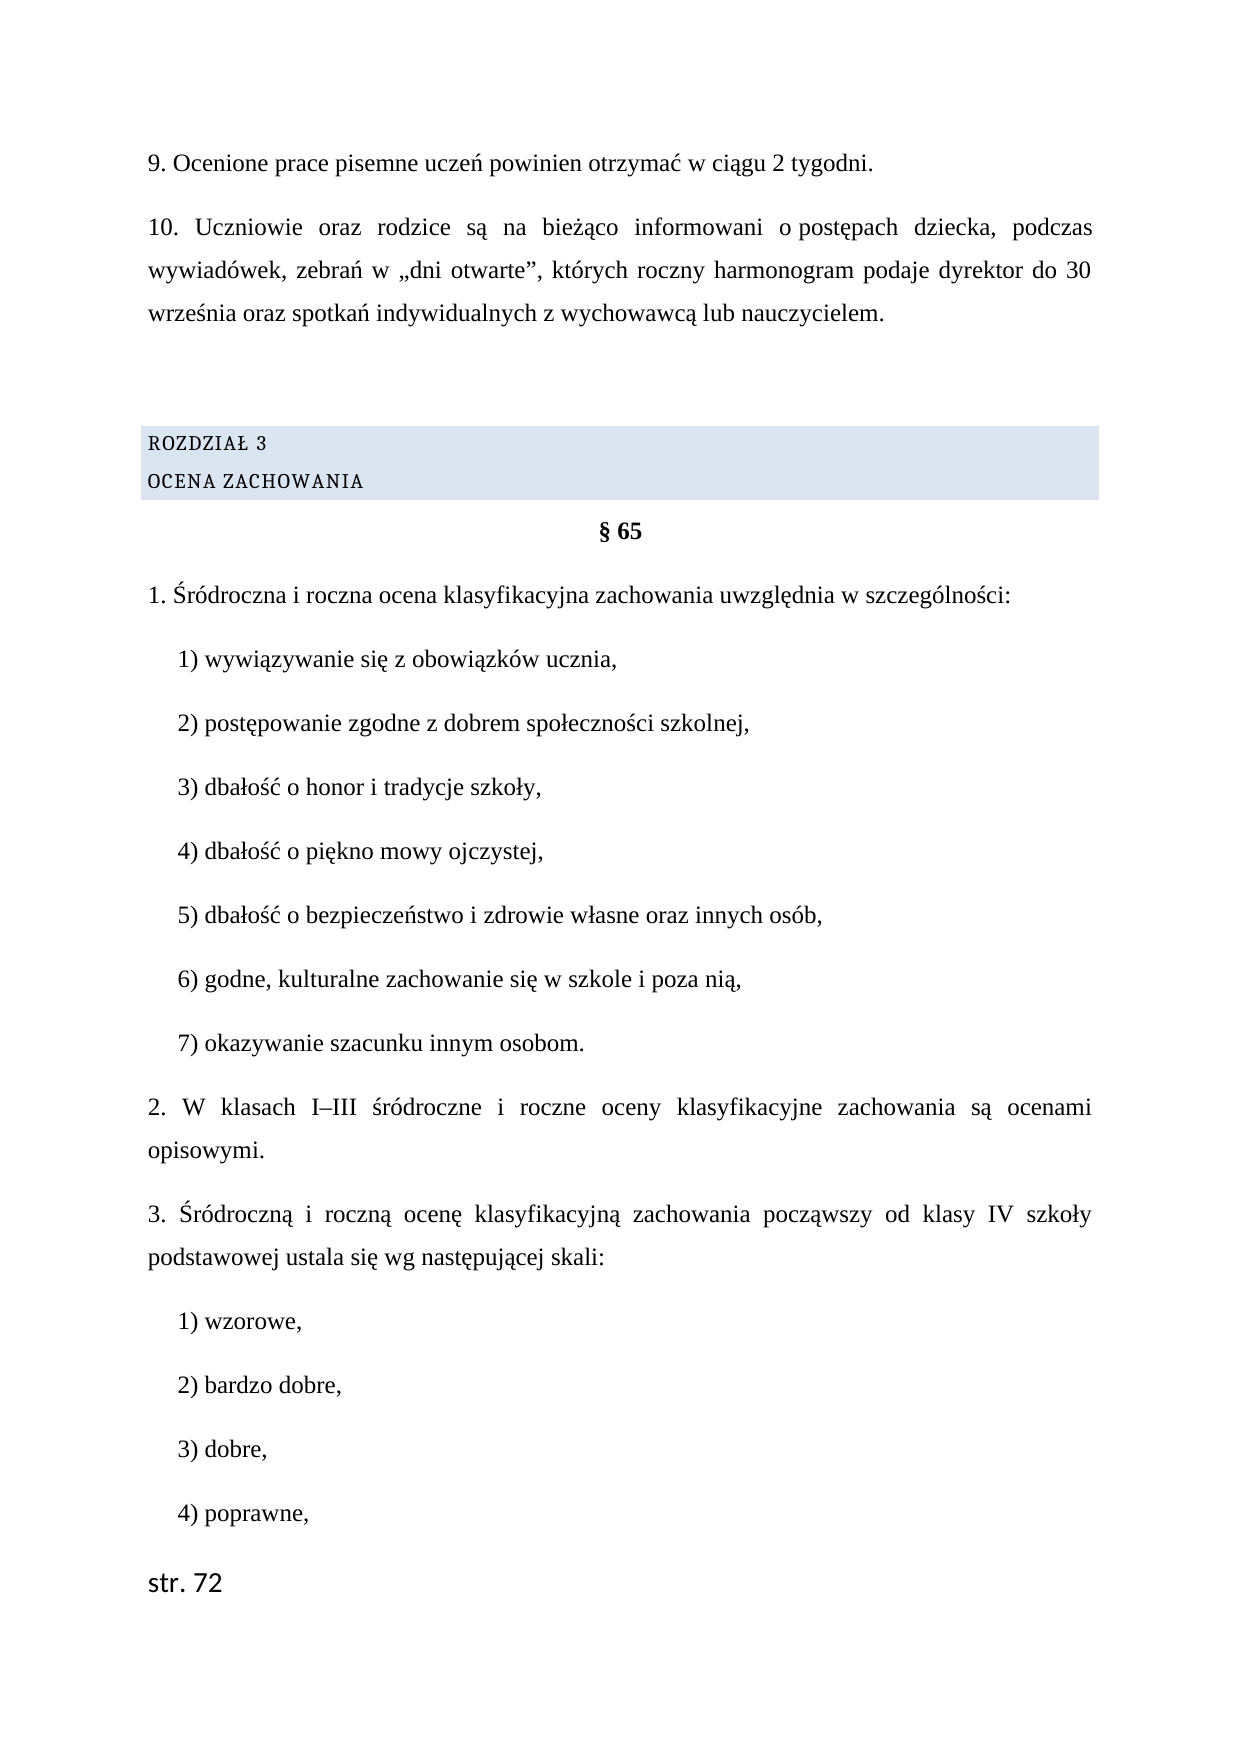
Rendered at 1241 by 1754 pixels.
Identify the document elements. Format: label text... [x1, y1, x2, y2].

text 2) bardzo dobre, [177, 1370, 1093, 1399]
text 4) poprawne, [177, 1498, 1093, 1527]
text 1. Śródroczna i roczna ocena klasyfikacyjna zachowania uwzględnia w szczególności: [148, 580, 1093, 609]
text 3. Śródroczną i roczną ocenę klasyfikacyjną zachowania począwszy od klasy IV szkoły podstawowej ustala się wg następującej skali: [148, 1199, 1093, 1271]
text 7) okazywanie szacunku innym osobom. [177, 1028, 1093, 1057]
text 3) dbałość o honor i tradycje szkoły, [177, 772, 1093, 801]
text 10. Uczniowie oraz rodzice są na bieżąco informowani o postępach dziecka, podczas wywiadówek, zebrań w „dni otwarte”, których roczny harmonogram podaje dyrektor do 30 września oraz spotkań indywidualnych z wychowawcą lub nauczycielem. [148, 212, 1093, 327]
text 3) dobre, [177, 1434, 1093, 1463]
text 6) godne, kulturalne zachowanie się w szkole i poza nią, [177, 964, 1093, 993]
text § 65 [148, 516, 1093, 545]
text 5) dbałość o bezpieczeństwo i zdrowie własne oraz innych osób, [177, 900, 1093, 929]
subtitle Ocena zachowania [148, 464, 1093, 494]
text 2. W klasach I–III śródroczne i roczne oceny klasyfikacyjne zachowania są ocenami opisowymi. [148, 1092, 1093, 1164]
text 2) postępowanie zgodne z dobrem społeczności szkolnej, [177, 708, 1093, 737]
subtitle Rozdział 3 [148, 432, 1093, 456]
text 1) wywiązywanie się z obowiązków ucznia, [177, 644, 1093, 673]
text 1) wzorowe, [177, 1306, 1093, 1335]
text 4) dbałość o piękno mowy ojczystej, [177, 836, 1093, 865]
text 9. Ocenione prace pisemne uczeń powinien otrzymać w ciągu 2 tygodni. [148, 148, 1093, 176]
